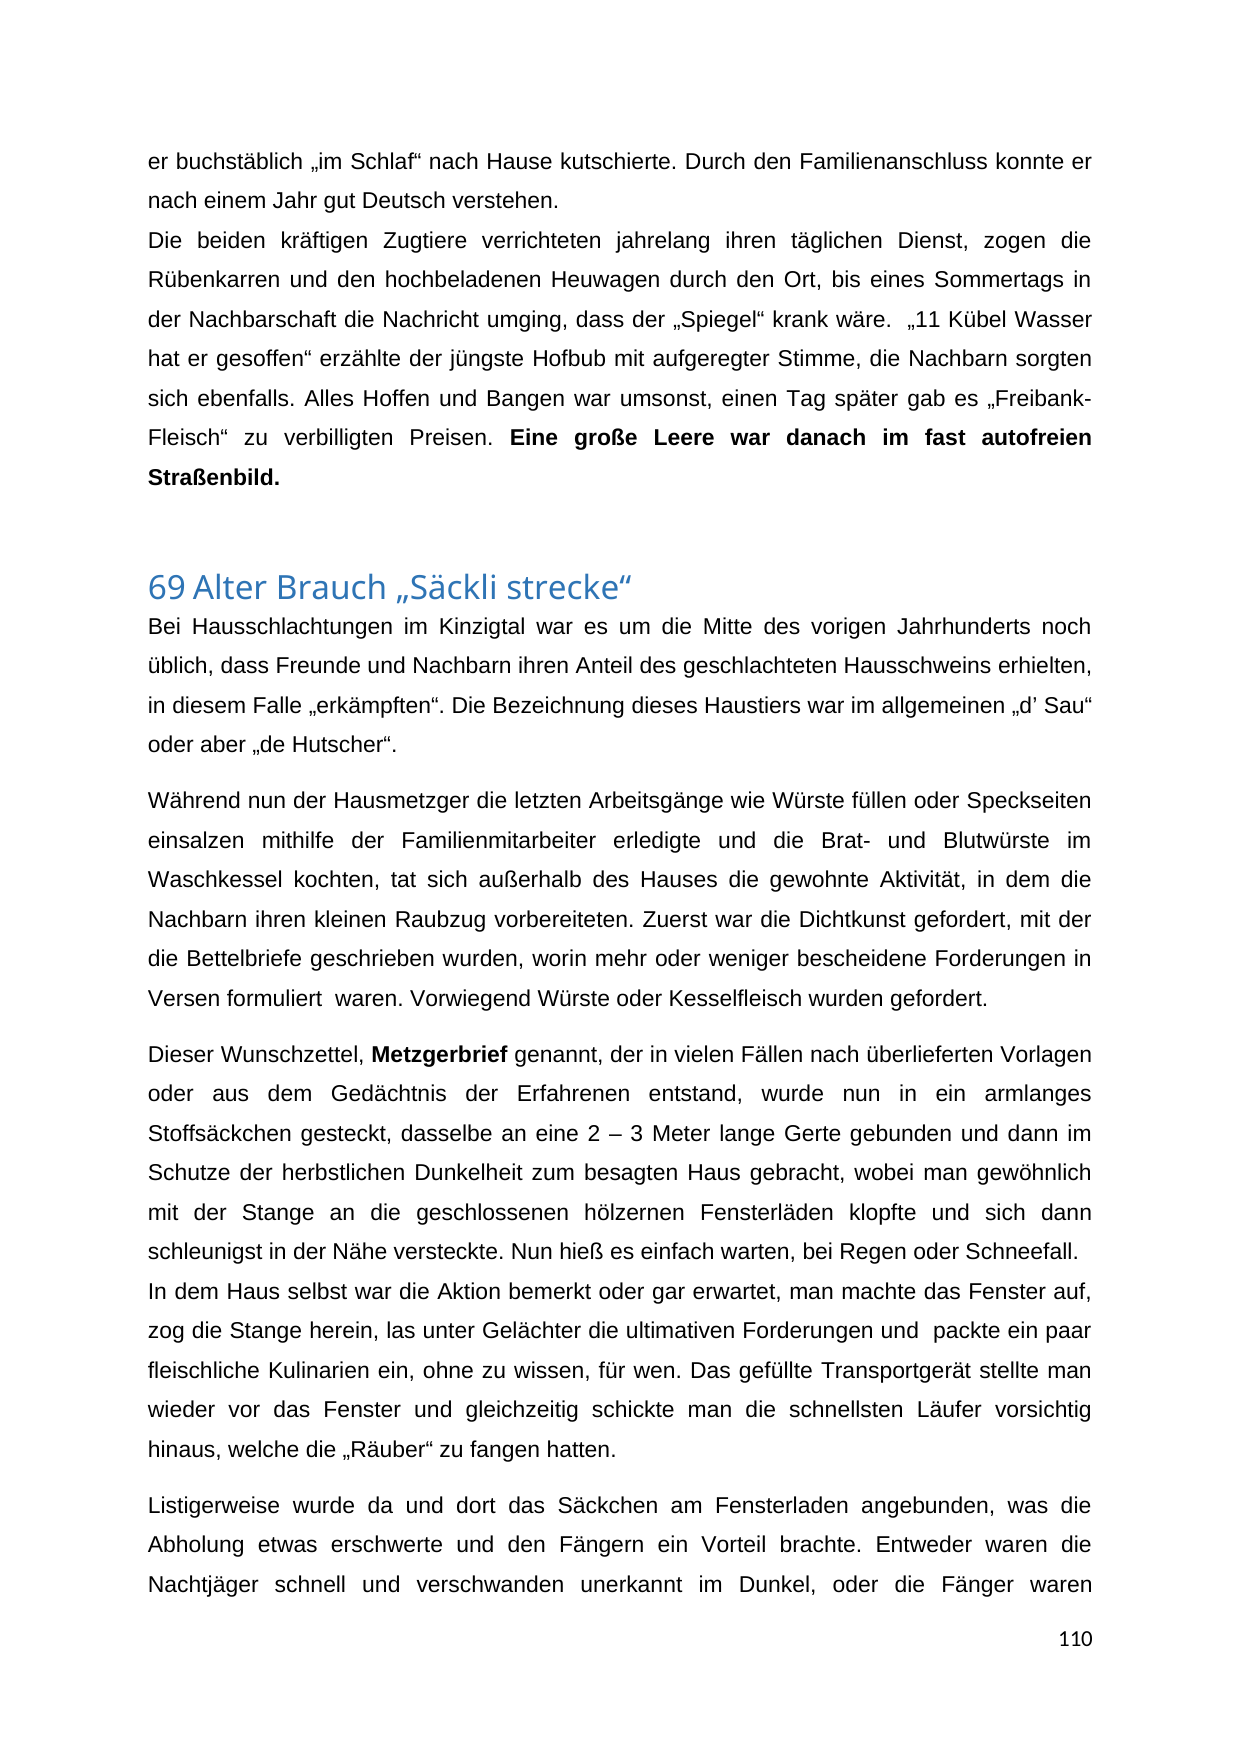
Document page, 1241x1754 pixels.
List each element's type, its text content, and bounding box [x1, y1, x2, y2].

subtitle Alter Brauch „Säckli strecke“ [148, 564, 1093, 609]
text Dieser Wunschzettel, Metzgerbrief genannt, der in vielen Fällen nach überlieferten Vorlagen oder aus dem Gedächtnis der Erfahrenen entstand, wurde nun in ein armlanges Stoffsäckchen gesteckt, dasselbe an eine 2 – 3 Meter lange Gerte gebunden und dann im Schutze der herbstlichen Dunkelheit zum besagten Haus gebracht, wobei man gewöhnlich mit der Stange an die geschlossenen hölzernen Fensterläden klopfte und sich dann schleunigst in der Nähe versteckte. Nun hieß es einfach warten, bei Regen oder Schneefall. [148, 1041, 1093, 1265]
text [148, 1492, 1093, 1597]
text In dem Haus selbst war die Aktion bemerkt oder gar erwartet, man machte das Fenster auf, zog die Stange herein, las unter Gelächter die ultimativen Forderungen und packte ein paar fleischliche Kulinarien ein, ohne zu wissen, für wen. Das gefüllte Transportgerät stellte man wieder vor das Fenster und gleichzeitig schickte man die schnellsten Läufer vorsichtig hinaus, welche die „Räuber“ zu fangen hatten. [148, 1278, 1093, 1462]
text Bei Hausschlachtungen im Kinzigtal war es um die Mitte des vorigen Jahrhunderts noch üblich, dass Freunde und Nachbarn ihren Anteil des geschlachteten Hausschweins erhielten, in diesem Falle „erkämpften“. Die Bezeichnung dieses Haustiers war im allgemeinen „d’ Sau“ oder aber „de Hutscher“. [148, 613, 1093, 758]
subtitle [148, 148, 1093, 213]
text Während nun der Hausmetzger die letzten Arbeitsgänge wie Würste füllen oder Speckseiten einsalzen mithilfe der Familienmitarbeiter erledigte und die Brat- und Blutwürste im Waschkessel kochten, tat sich außerhalb des Hauses die gewohnte Aktivität, in dem die Nachbarn ihren kleinen Raubzug vorbereiteten. Zuerst war die Dichtkunst gefordert, mit der die Bettelbriefe geschrieben wurden, worin mehr oder weniger bescheidene Forderungen in Versen formuliert waren. Vorwiegend Würste oder Kesselfleisch wurden gefordert. [148, 787, 1093, 1011]
subtitle Die beiden kräftigen Zugtiere verrichteten jahrelang ihren täglichen Dienst, zogen die Rübenkarren und den hochbeladenen Heuwagen durch den Ort, bis eines Sommertags in der Nachbarschaft die Nachricht umging, dass der „Spiegel“ krank wäre. „11 Kübel Wasser hat er gesoffen“ erzählte der jüngste Hofbub mit aufgeregter Stimme, die Nachbarn sorgten sich ebenfalls. Alles Hoffen und Bangen war umsonst, einen Tag später gab es „Freibank-Fleisch“ zu verbilligten Preisen. Eine große Leere war danach im fast autofreien Straßenbild. [148, 227, 1093, 490]
